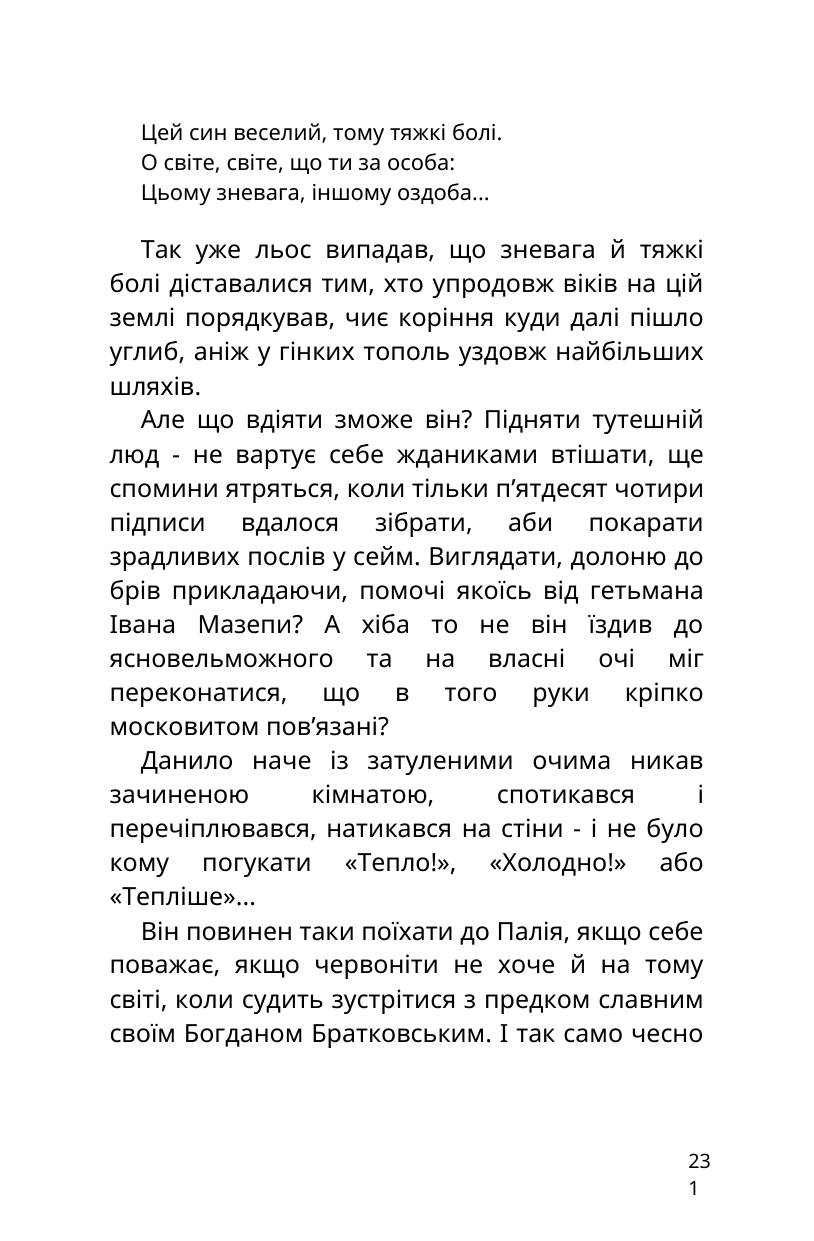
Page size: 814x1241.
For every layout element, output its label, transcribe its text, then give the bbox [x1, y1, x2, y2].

text Але що вдіяти зможе він? Підняти тутешній люд - не вартує себе жданиками втішати, ще спомини ятряться, коли тільки п’ятдесят чотири підписи вдалося зібрати, аби покарати зрадливих послів у сейм. Виглядати, долоню до брів прикладаючи, помочі якоїсь від гетьмана Івана Мазепи? А хіба то не він їздив до ясновельможного та на власні очі міг переконатися, що в того руки кріпко московитом пов’язані? [109, 402, 704, 743]
text О світе, світе, що ти за особа: [109, 146, 750, 176]
text Так уже льос випадав, що зневага й тяжкі болі діставалися тим, хто упродовж віків на цій землі порядкував, чиє коріння куди далі пішло углиб, аніж у гінких тополь уздовж найбільших шляхів. [109, 232, 704, 402]
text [109, 913, 704, 1049]
text Данило наче із затуленими очима никав зачиненою кімнатою, спотикався і перечіплювався, натикався на стіни - і не було кому погукати «Тепло!», «Холодно!» або «Тепліше»... [109, 743, 704, 913]
text Цьому зневага, іншому оздоба... [109, 176, 750, 206]
text Цей син веселий, тому тяжкі болі. [109, 116, 750, 146]
